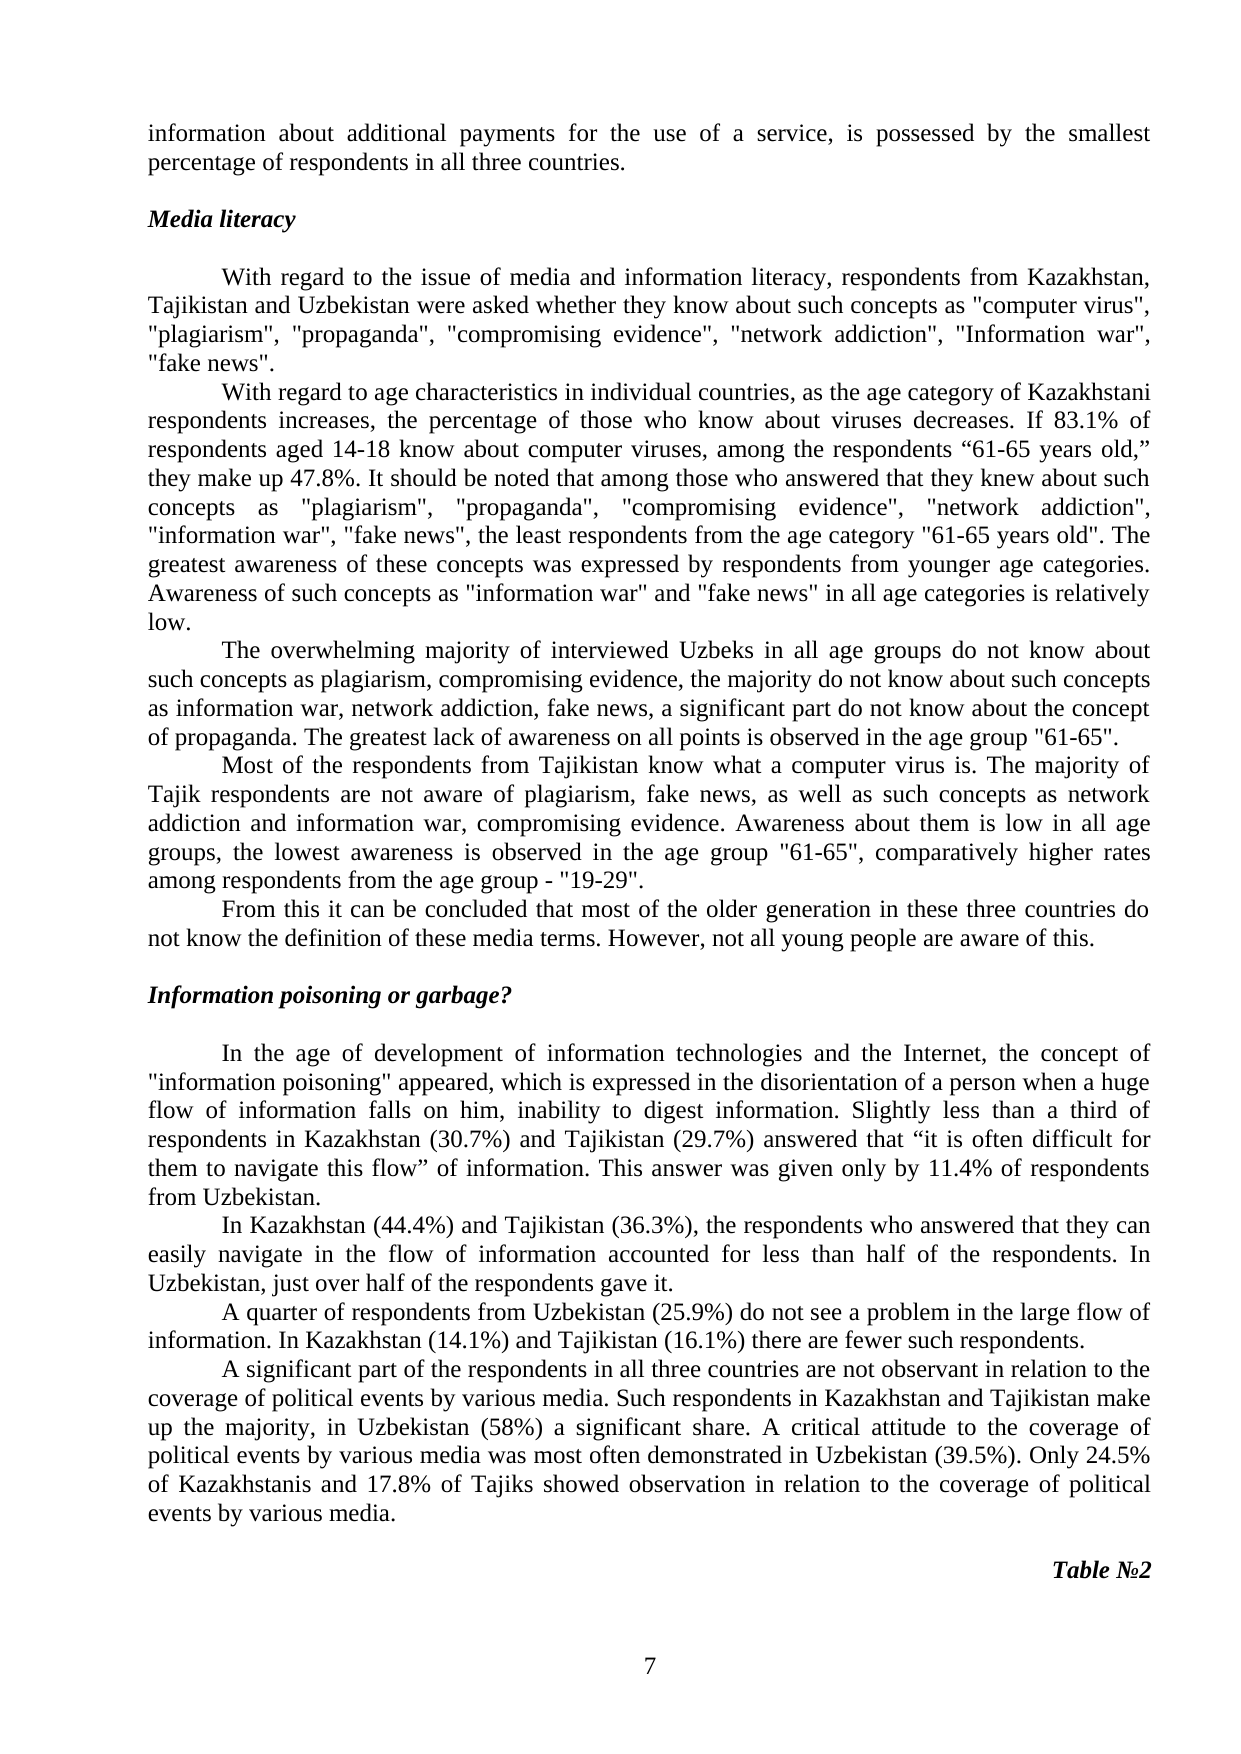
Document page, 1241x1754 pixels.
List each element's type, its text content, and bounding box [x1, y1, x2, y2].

text The overwhelming majority of interviewed Uzbeks in all age groups do not know about such concepts as plagiarism, compromising evidence, the majority do not know about such concepts as information war, network addiction, fake news, a significant part do not know about the concept of propaganda. The greatest lack of awareness on all points is observed in the age group "61-65". [148, 636, 1152, 751]
text In Kazakhstan (44.4%) and Tajikistan (36.3%), the respondents who answered that they can easily navigate in the flow of information accounted for less than half of the respondents. In Uzbekistan, just over half of the respondents gave it. [148, 1211, 1152, 1297]
text A quarter of respondents from Uzbekistan (25.9%) do not see a problem in the large flow of information. In Kazakhstan (14.1%) and Tajikistan (16.1%) there are fewer such respondents. [148, 1297, 1152, 1354]
text Information poisoning or garbage? [148, 981, 1152, 1009]
text In the age of development of information technologies and the Internet, the concept of "information poisoning" appeared, which is expressed in the disorientation of a person when a huge flow of information falls on him, inability to digest information. Slightly less than a third of respondents in Kazakhstan (30.7%) and Tajikistan (29.7%) answered that “it is often difficult for them to navigate this flow” of information. This answer was given only by 11.4% of respondents from Uzbekistan. [148, 1038, 1152, 1211]
text Media literacy [148, 204, 1152, 233]
text A significant part of the respondents in all three countries are not observant in relation to the coverage of political events by various media. Such respondents in Kazakhstan and Tajikistan make up the majority, in Uzbekistan (58%) a significant share. A critical attitude to the coverage of political events by various media was most often demonstrated in Uzbekistan (39.5%). Only 24.5% of Kazakhstanis and 17.8% of Tajiks showed observation in relation to the coverage of political events by various media. [148, 1354, 1152, 1527]
text With regard to the issue of media and information literacy, respondents from Kazakhstan, Tajikistan and Uzbekistan were asked whether they know about such concepts as "computer virus", "plagiarism", "propaganda", "compromising evidence", "network addiction", "Information war", "fake news". [148, 262, 1152, 377]
text Table №2 [148, 1556, 1152, 1584]
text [148, 118, 1152, 176]
text With regard to age characteristics in individual countries, as the age category of Kazakhstani respondents increases, the percentage of those who know about viruses decreases. If 83.1% of respondents aged 14-18 know about computer viruses, among the respondents “61-65 years old,” they make up 47.8%. It should be noted that among those who answered that they knew about such concepts as "plagiarism", "propaganda", "compromising evidence", "network addiction", "information war", "fake news", the least respondents from the age category "61-65 years old". The greatest awareness of these concepts was expressed by respondents from younger age categories. Awareness of such concepts as "information war" and "fake news" in all age categories is relatively low. [148, 377, 1152, 636]
text From this it can be concluded that most of the older generation in these three countries do not know the definition of these media terms. However, not all young people are aware of this. [148, 894, 1152, 952]
text Most of the respondents from Tajikistan know what a computer virus is. The majority of Tajik respondents are not aware of plagiarism, fake news, as well as such concepts as network addiction and information war, compromising evidence. Awareness about them is low in all age groups, the lowest awareness is observed in the age group "61-65", comparatively higher rates among respondents from the age group - "19-29". [148, 751, 1152, 894]
